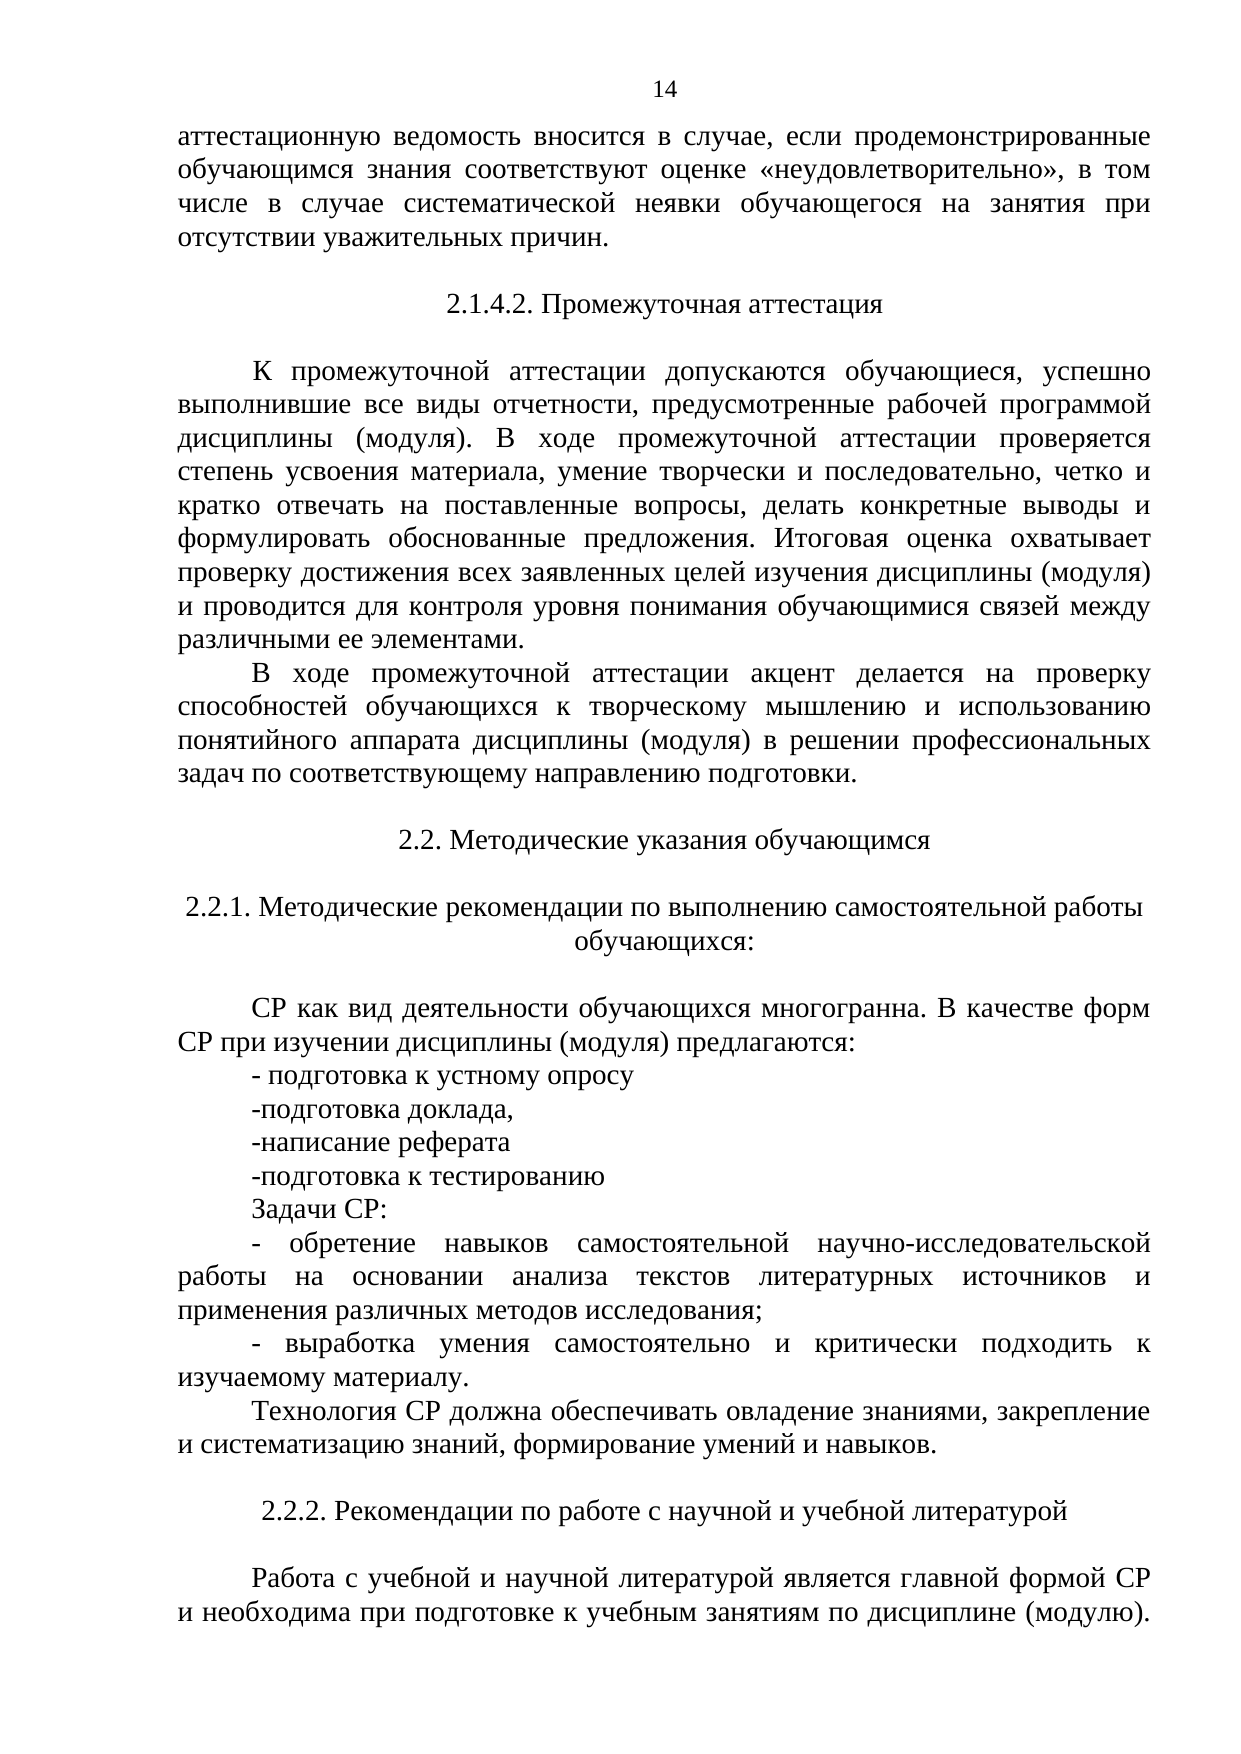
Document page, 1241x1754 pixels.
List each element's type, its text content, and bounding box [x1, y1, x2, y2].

text Задачи СР: [177, 1191, 1152, 1225]
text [177, 118, 1152, 252]
text -подготовка доклада, [177, 1091, 1152, 1124]
text К промежуточной аттестации допускаются обучающиеся, успешно выполнившие все виды отчетности, предусмотренные рабочей программой дисциплины (модуля). В ходе промежуточной аттестации проверяется степень усвоения материала, умение творчески и последовательно, четко и кратко отвечать на поставленные вопросы, делать конкретные выводы и формулировать обоснованные предложения. Итоговая оценка охватывает проверку достижения всех заявленных целей изучения дисциплины (модуля) и проводится для контроля уровня понимания обучающимися связей между различными ее элементами. [177, 353, 1152, 655]
text 2.1.4.2. Промежуточная аттестация [177, 286, 1152, 319]
text - подготовка к устному опросу [177, 1057, 1152, 1091]
text 2.2.1. Методические рекомендации по выполнению самостоятельной работы обучающихся: [177, 889, 1152, 957]
text - выработка умения самостоятельно и критически подходить к изучаемому материалу. [177, 1326, 1152, 1393]
text -подготовка к тестированию [177, 1158, 1152, 1191]
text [177, 1560, 1152, 1627]
text СР как вид деятельности обучающихся многогранна. В качестве форм СР при изучении дисциплины (модуля) предлагаются: [177, 990, 1152, 1057]
text Технология СР должна обеспечивать овладение знаниями, закрепление и систематизацию знаний, формирование умений и навыков. [177, 1393, 1152, 1460]
text В ходе промежуточной аттестации акцент делается на проверку способностей обучающихся к творческому мышлению и использованию понятийного аппарата дисциплины (модуля) в решении профессиональных задач по соответствующему направлению подготовки. [177, 655, 1152, 789]
text - обретение навыков самостоятельной научно-исследовательской работы на основании анализа текстов литературных источников и применения различных методов исследования; [177, 1225, 1152, 1326]
text 2.2. Методические указания обучающимся [177, 822, 1152, 856]
text -написание реферата [177, 1124, 1152, 1158]
text 2.2.2. Рекомендации по работе с научной и учебной литературой [177, 1493, 1152, 1527]
